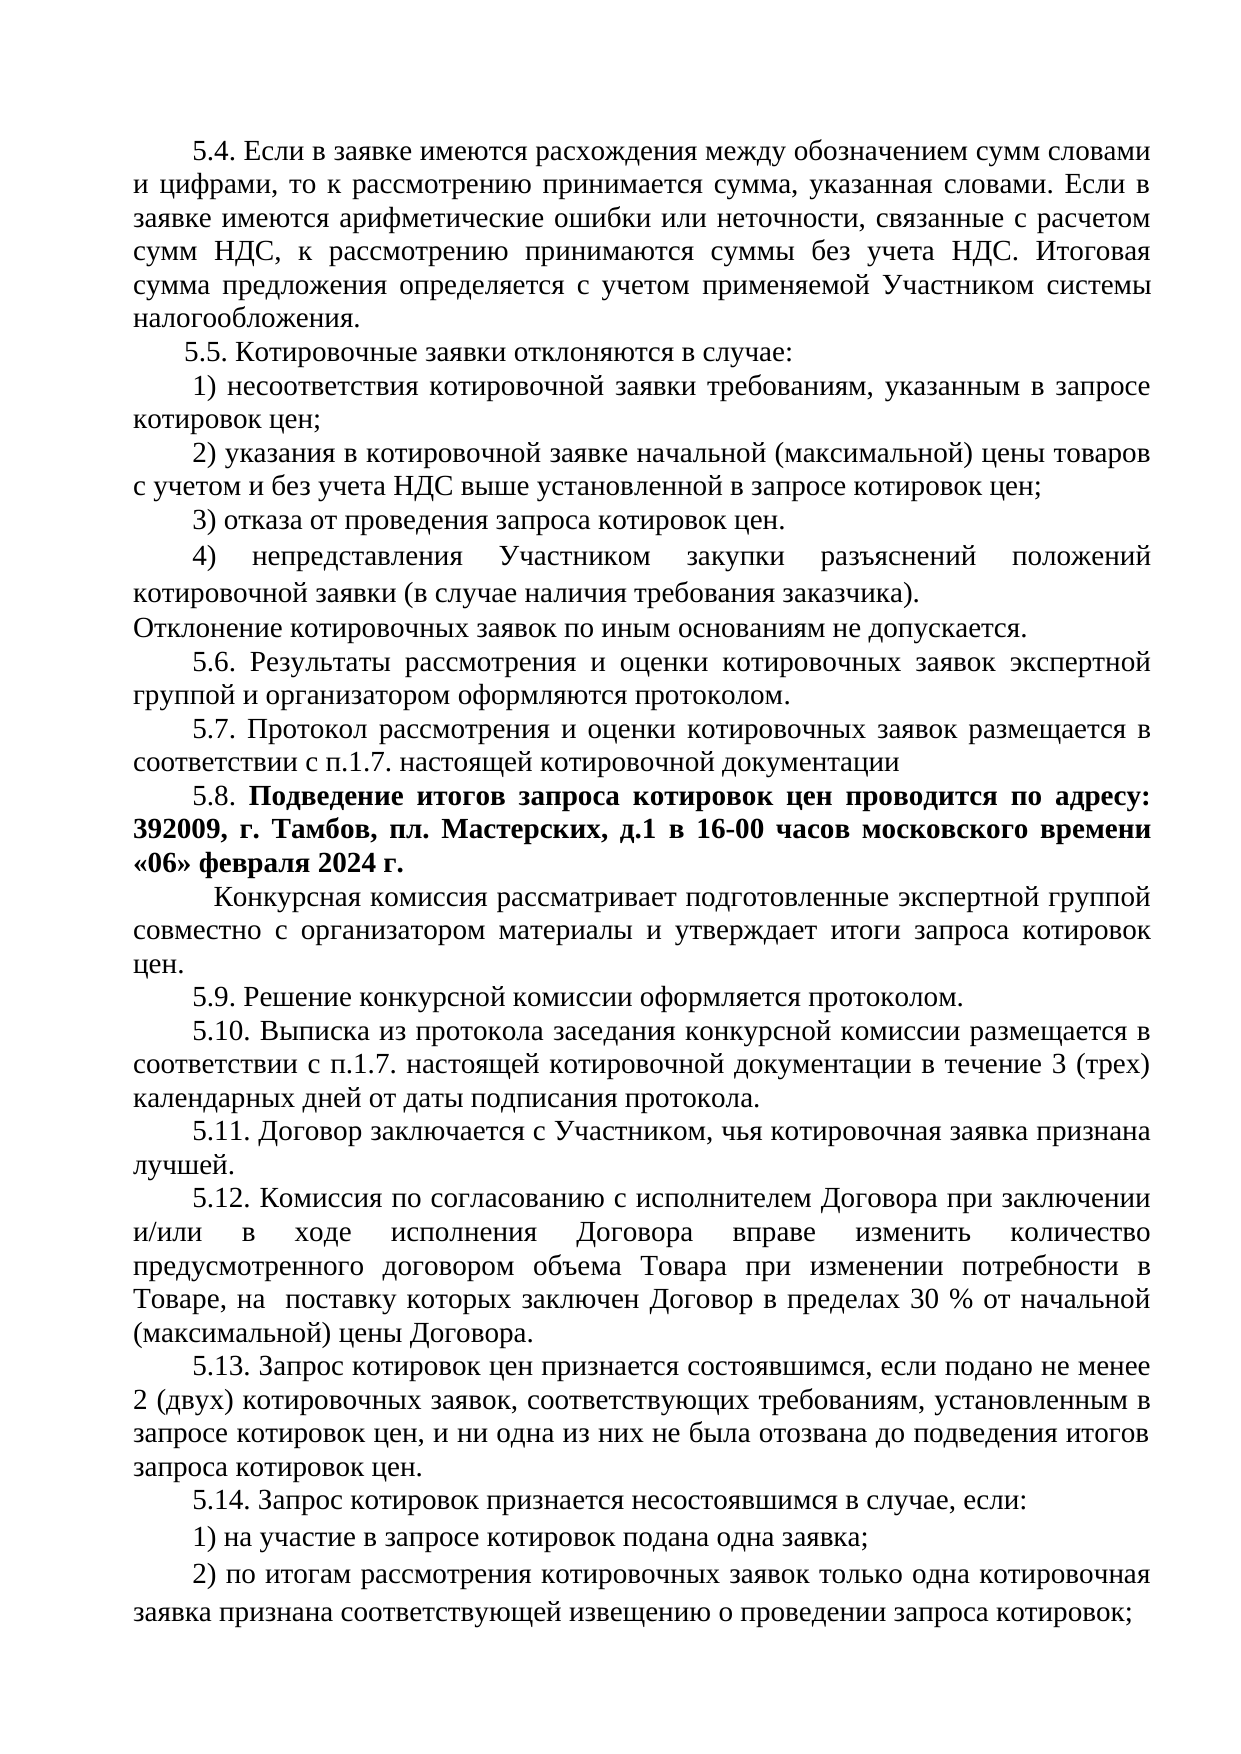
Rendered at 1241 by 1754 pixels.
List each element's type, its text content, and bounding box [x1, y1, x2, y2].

text 5.6. Результаты рассмотрения и оценки котировочных заявок экспертной группой и организатором оформляются протоколом. [133, 644, 1152, 711]
text 5.9. Решение конкурсной комиссии оформляется протоколом. [133, 979, 1152, 1013]
text 5.13. Запрос котировок цен признается состоявшимся, если подано не менее 2 (двух) котировочных заявок, соответствующих требованиям, установленным в запросе котировок цен, и ни одна из них не была отозвана до подведения итогов запроса котировок цен. [133, 1348, 1152, 1482]
text 2) по итогам рассмотрения котировочных заявок только одна котировочная заявка признана соответствующей извещению о проведении запроса котировок; [133, 1553, 1152, 1628]
text 5.8. Подведение итогов запроса котировок цен проводится по адресу: 392009, г. Тамбов, пл. Мастерских, д.1 в 16-00 часов московского времени «06» февраля 2024 г. [133, 778, 1152, 879]
text 1) несоответствия котировочной заявки требованиям, указанным в запросе котировок цен; [133, 368, 1152, 435]
text 4) непредставления Участником закупки разъяснений положений котировочной заявки (в случае наличия требования заказчика). [133, 535, 1152, 610]
text 5.10. Выписка из протокола заседания конкурсной комиссии размещается в соответствии с п.1.7. настоящей котировочной документации в течение 3 (трех) календарных дней от даты подписания протокола. [133, 1013, 1152, 1113]
text 1) на участие в запросе котировок подана одна заявка; [133, 1516, 1152, 1553]
text Отклонение котировочных заявок по иным основаниям не допускается. [133, 610, 1152, 644]
text 5.4. Если в заявке имеются расхождения между обозначением сумм словами и цифрами, то к рассмотрению принимается сумма, указанная словами. Если в заявке имеются арифметические ошибки или неточности, связанные с расчетом сумм НДС, к рассмотрению принимаются суммы без учета НДС. Итоговая сумма предложения определяется с учетом применяемой Участником системы налогообложения. [133, 133, 1152, 334]
text 3) отказа от проведения запроса котировок цен. [133, 502, 1152, 535]
text 5.14. Запрос котировок признается несостоявшимся в случае, если: [133, 1482, 1152, 1516]
text 2) указания в котировочной заявке начальной (максимальной) цены товаров с учетом и без учета НДС выше установленной в запросе котировок цен; [133, 435, 1152, 502]
text 5.11. Договор заключается с Участником, чья котировочная заявка признана лучшей. [133, 1113, 1152, 1181]
text Конкурсная комиссия рассматривает подготовленные экспертной группой совместно с организатором материалы и утверждает итоги запроса котировок цен. [133, 879, 1152, 979]
text 5.5. Котировочные заявки отклоняются в случае: [133, 334, 1152, 368]
text 5.7. Протокол рассмотрения и оценки котировочных заявок размещается в соответствии с п.1.7. настоящей котировочной документации [133, 711, 1152, 778]
text 5.12. Комиссия по согласованию с исполнителем Договора при заключении и/или в ходе исполнения Договора вправе изменить количество предусмотренного договором объема Товара при изменении потребности в Товаре, на поставку которых заключен Договор в пределах 30 % от начальной (максимальной) цены Договора. [133, 1181, 1152, 1348]
